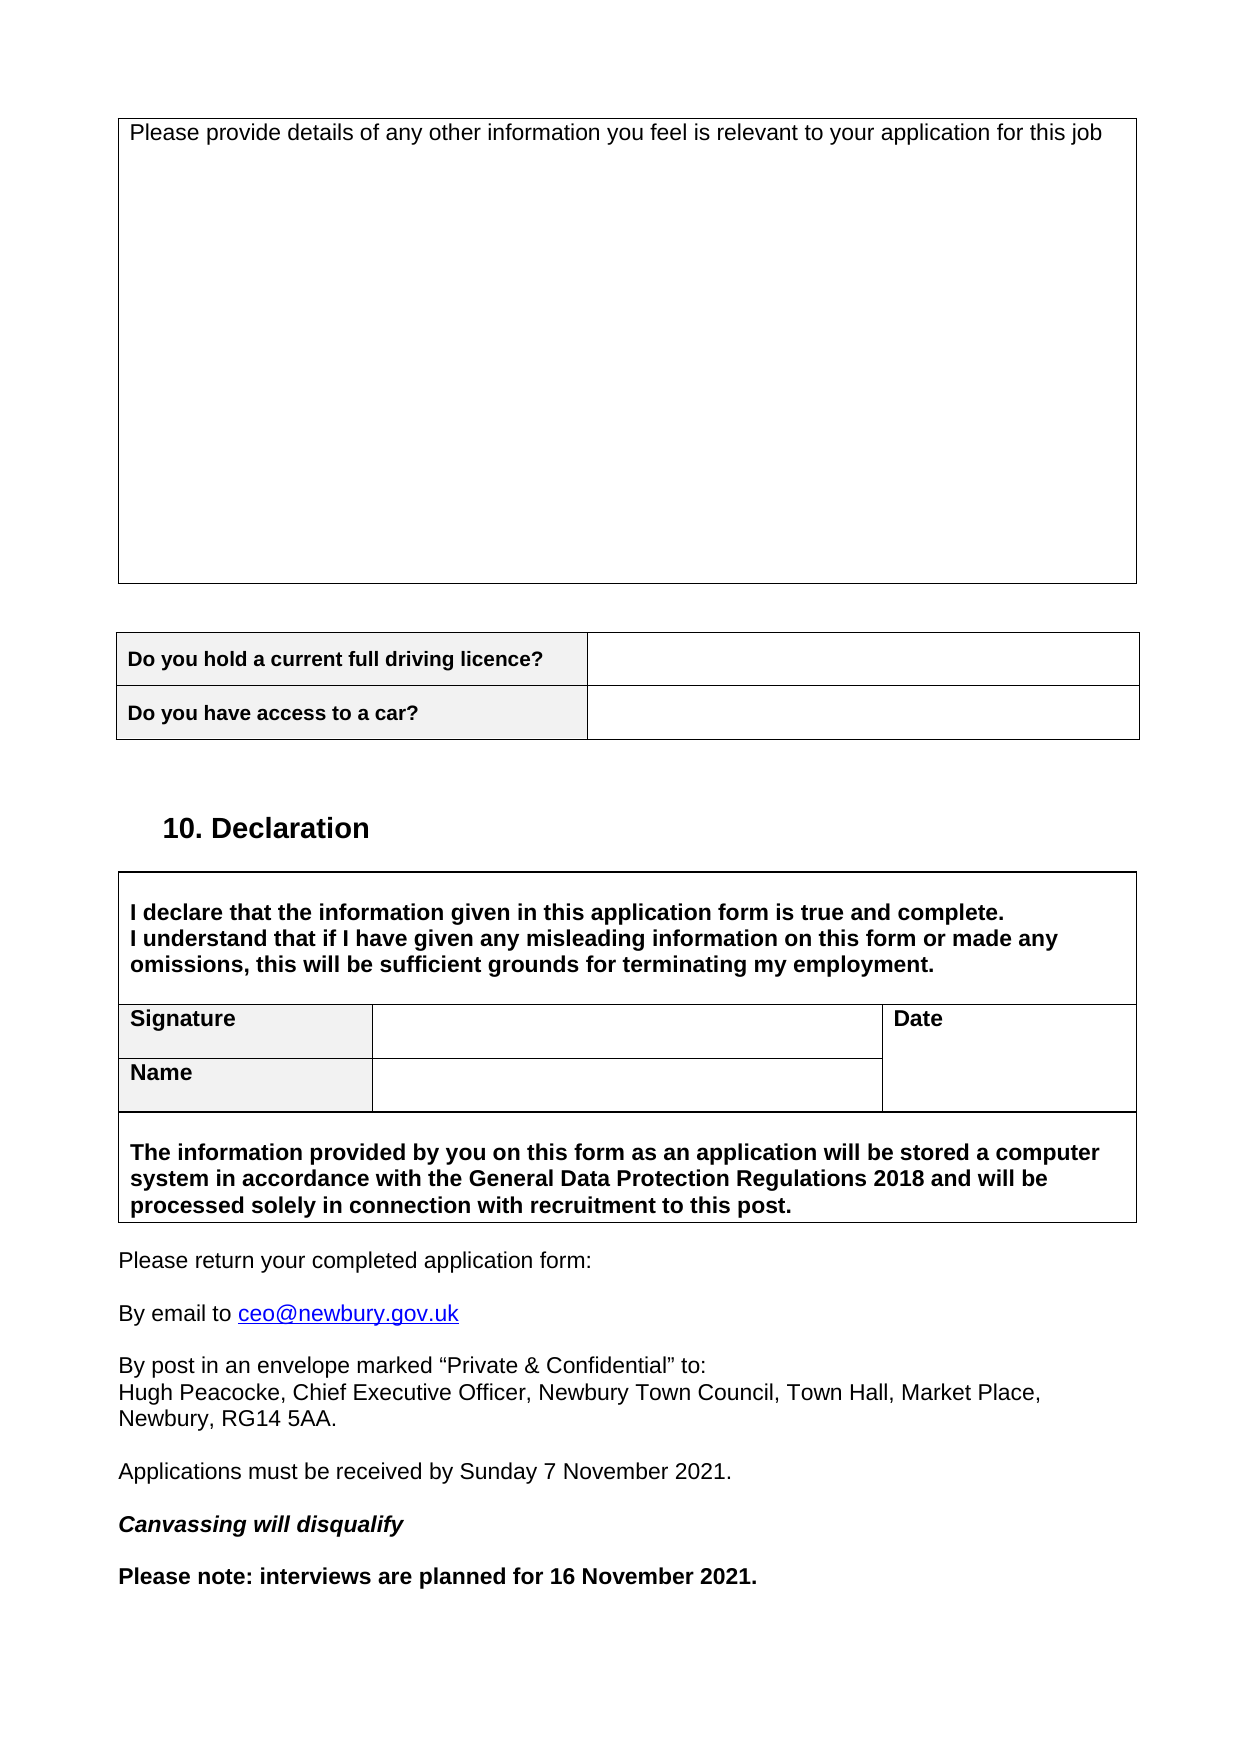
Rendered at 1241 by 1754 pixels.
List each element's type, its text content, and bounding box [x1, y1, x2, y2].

text 10. Declaration [162, 811, 1137, 845]
table_cell Signature [119, 1005, 372, 1058]
text Canvassing will disqualify [118, 1511, 1137, 1537]
text Please note: interviews are planned for 16 November 2021. [118, 1563, 1137, 1589]
table_header [588, 633, 1139, 685]
text By email to ceo@newbury.gov.uk [118, 1300, 1137, 1326]
text Please return your completed application form: [118, 1247, 1137, 1273]
table_header Please provide details of any other information you feel is relevant to your application for this job [119, 119, 1136, 583]
text By post in an envelope marked “Private & Confidential” to: Hugh Peacocke, Chief Executive Officer, Newbury Town Council, Town Hall, Market Place, Newbury, RG14 5AA. [118, 1352, 1137, 1431]
table_cell [373, 1059, 882, 1111]
table_cell The information provided by you on this form as an application will be stored a computer system in accordance with the General Data Protection Regulations 2018 and will be processed solely in connection with recruitment to this post. [119, 1113, 1136, 1222]
table_cell [373, 1005, 882, 1058]
text Applications must be received by Sunday 7 November 2021. [118, 1431, 1137, 1484]
table_cell Name [119, 1059, 372, 1111]
table_cell [588, 686, 1139, 738]
table_header Do you hold a current full driving licence? [117, 633, 587, 685]
table_cell Do you have access to a car? [117, 686, 587, 738]
table_cell Date [883, 1005, 1136, 1111]
table_header I declare that the information given in this application form is true and complete. I understand that if I have given any misleading information on this form or made any omissions, this will be sufficient grounds for terminating my employment. [119, 873, 1136, 1004]
